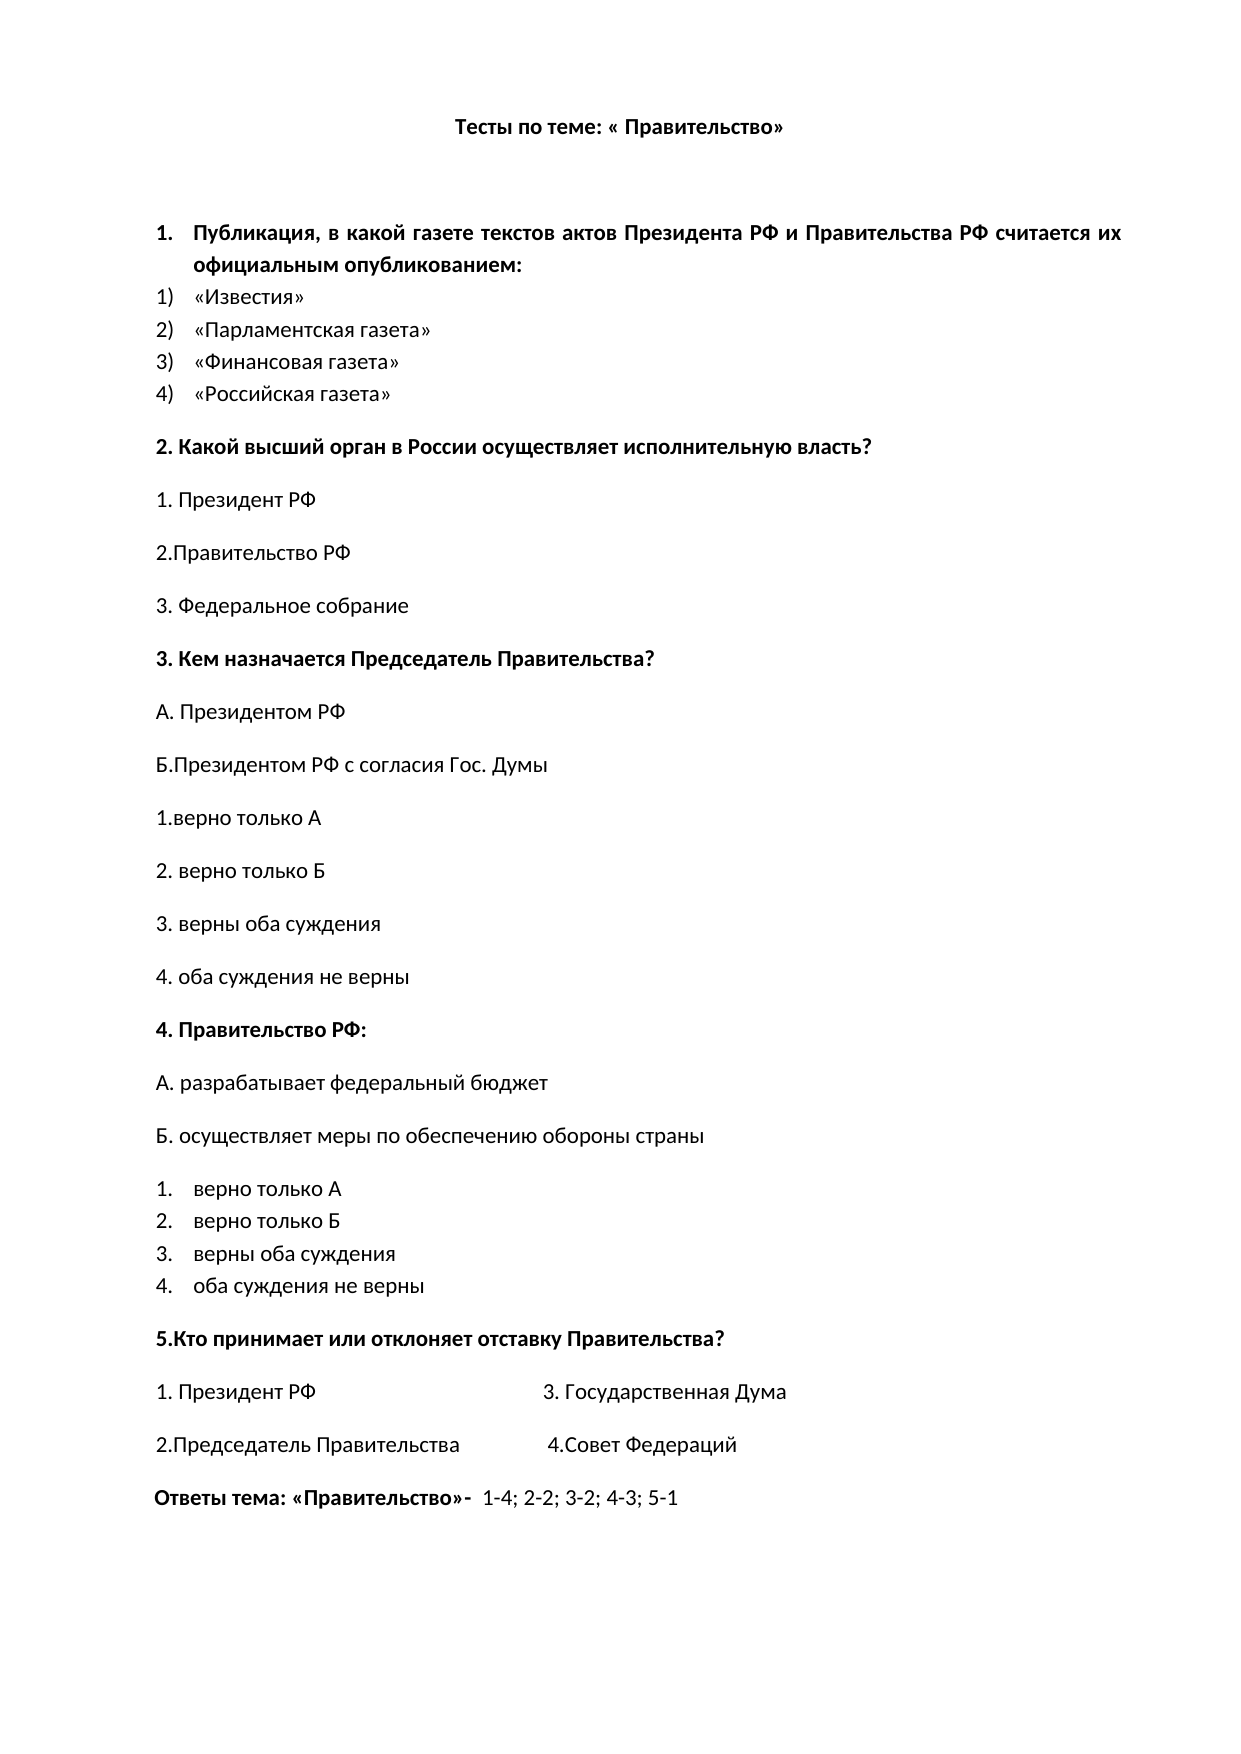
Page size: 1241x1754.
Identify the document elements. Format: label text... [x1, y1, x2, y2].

list Публикация, в какой газете текстов актов Президента РФ и Правительства РФ считается их официальным опубликованием: [156, 218, 1122, 278]
list «Известия» [156, 282, 1122, 311]
text 4. оба суждения не верны [156, 962, 1122, 990]
text Тесты по теме: « Правительство» [118, 112, 1122, 140]
text 1. Президент РФ 3. Государственная Дума [156, 1377, 1122, 1405]
text 2. Какой высший орган в России осуществляет исполнительную власть? [156, 432, 1122, 460]
text 4. Правительство РФ: [156, 1015, 1122, 1043]
text 1.верно только А [156, 803, 1122, 831]
text 2.Правительство РФ [156, 538, 1122, 566]
text 2. верно только Б [156, 856, 1122, 884]
text 3. верны оба суждения [156, 909, 1122, 937]
text А. Президентом РФ [156, 697, 1122, 725]
list «Парламентская газета» [156, 315, 1122, 343]
text 3. Кем назначается Председатель Правительства? [156, 644, 1122, 672]
text Б. осуществляет меры по обеспечению обороны страны [156, 1121, 1122, 1149]
list оба суждения не верны [156, 1271, 1122, 1299]
text 2.Председатель Правительства 4.Совет Федераций [156, 1430, 1122, 1458]
list «Российская газета» [156, 379, 1122, 407]
list «Финансовая газета» [156, 347, 1122, 375]
list верно только А [156, 1174, 1122, 1202]
text 3. Федеральное собрание [156, 591, 1122, 619]
list верно только Б [156, 1207, 1122, 1234]
text 1. Президент РФ [156, 485, 1122, 513]
list верны оба суждения [156, 1239, 1122, 1267]
text 5.Кто принимает или отклоняет отставку Правительства? [156, 1324, 1122, 1352]
text Б.Президентом РФ с согласия Гос. Думы [156, 750, 1122, 778]
text А. разрабатывает федеральный бюджет [156, 1068, 1122, 1096]
text Ответы тема: «Правительство»- 1-4; 2-2; 3-2; 4-3; 5-1 [118, 1483, 1122, 1511]
